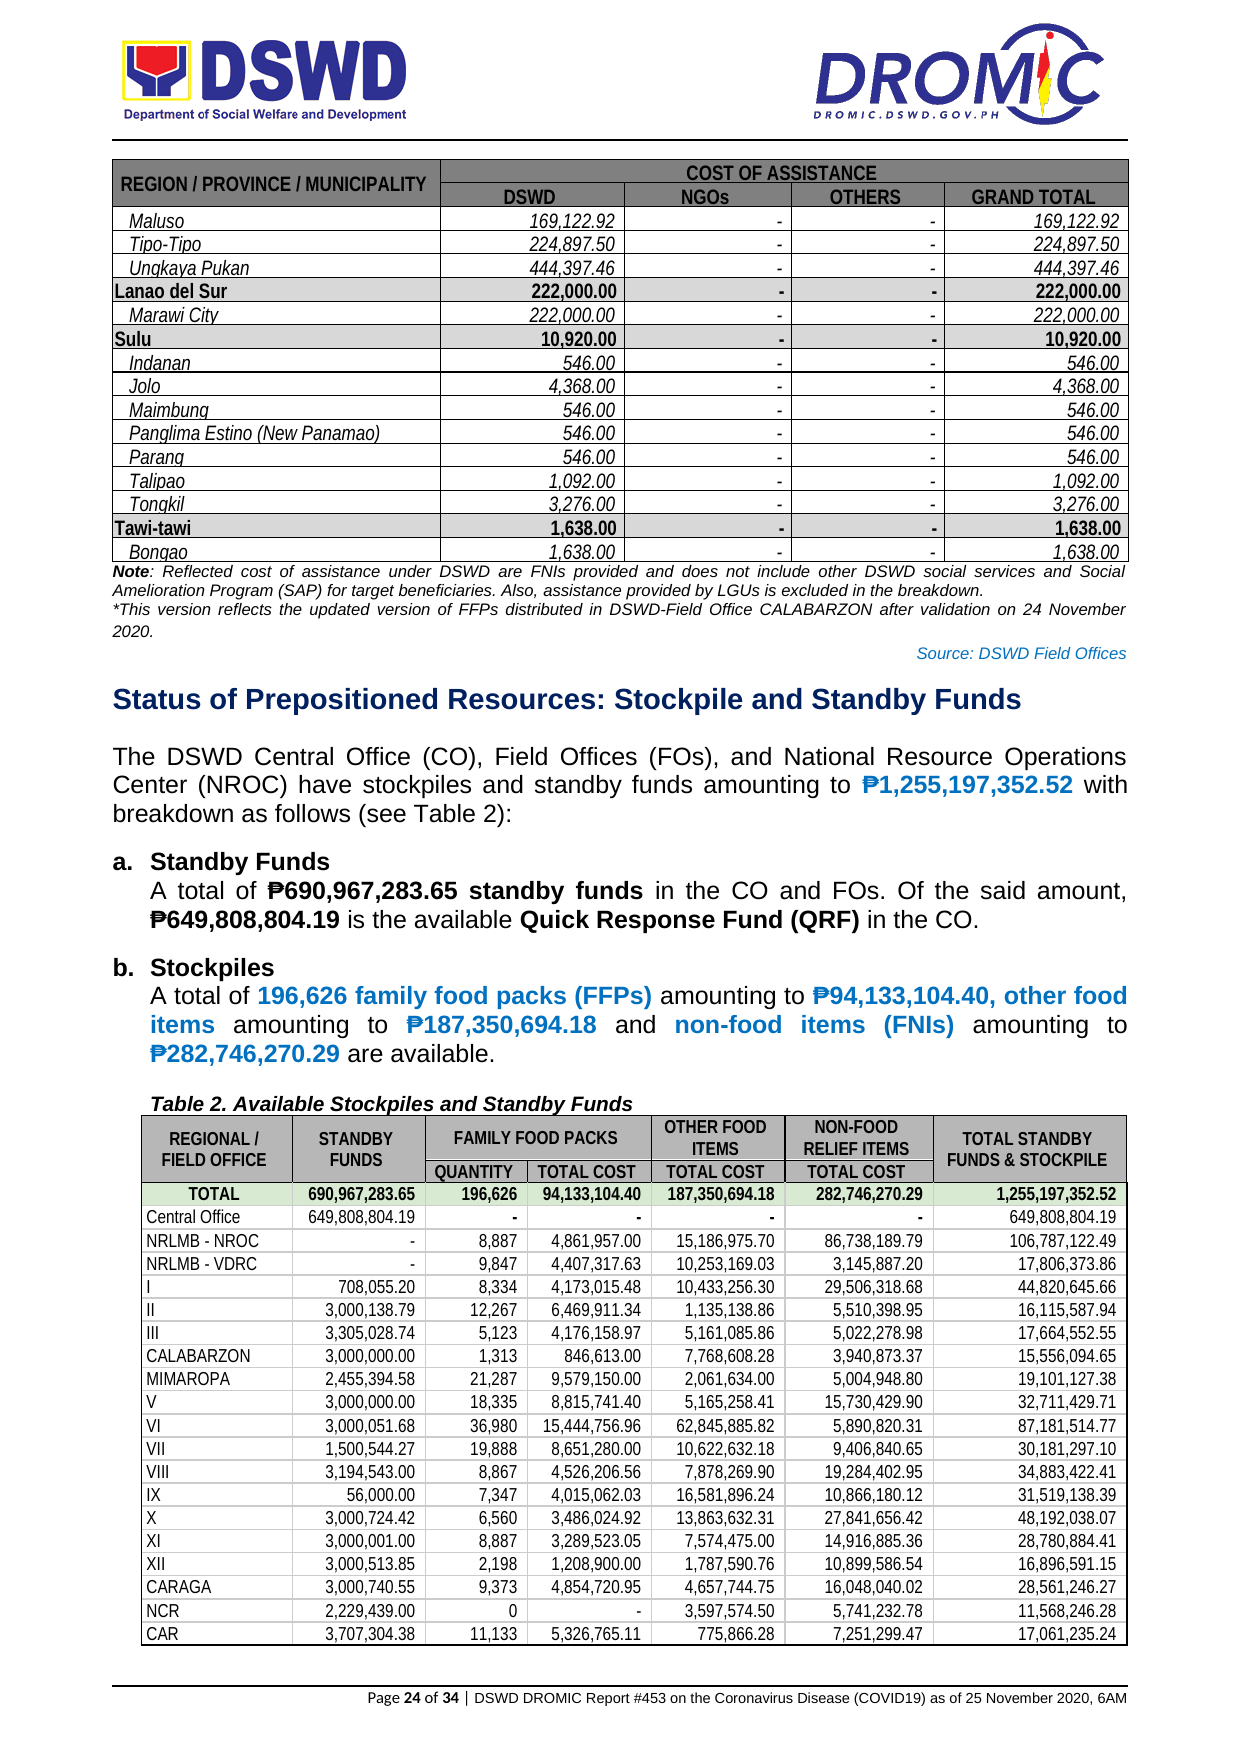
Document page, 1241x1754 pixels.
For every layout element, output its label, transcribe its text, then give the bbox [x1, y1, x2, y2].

table_cell GRAND TOTAL [945, 183, 1128, 206]
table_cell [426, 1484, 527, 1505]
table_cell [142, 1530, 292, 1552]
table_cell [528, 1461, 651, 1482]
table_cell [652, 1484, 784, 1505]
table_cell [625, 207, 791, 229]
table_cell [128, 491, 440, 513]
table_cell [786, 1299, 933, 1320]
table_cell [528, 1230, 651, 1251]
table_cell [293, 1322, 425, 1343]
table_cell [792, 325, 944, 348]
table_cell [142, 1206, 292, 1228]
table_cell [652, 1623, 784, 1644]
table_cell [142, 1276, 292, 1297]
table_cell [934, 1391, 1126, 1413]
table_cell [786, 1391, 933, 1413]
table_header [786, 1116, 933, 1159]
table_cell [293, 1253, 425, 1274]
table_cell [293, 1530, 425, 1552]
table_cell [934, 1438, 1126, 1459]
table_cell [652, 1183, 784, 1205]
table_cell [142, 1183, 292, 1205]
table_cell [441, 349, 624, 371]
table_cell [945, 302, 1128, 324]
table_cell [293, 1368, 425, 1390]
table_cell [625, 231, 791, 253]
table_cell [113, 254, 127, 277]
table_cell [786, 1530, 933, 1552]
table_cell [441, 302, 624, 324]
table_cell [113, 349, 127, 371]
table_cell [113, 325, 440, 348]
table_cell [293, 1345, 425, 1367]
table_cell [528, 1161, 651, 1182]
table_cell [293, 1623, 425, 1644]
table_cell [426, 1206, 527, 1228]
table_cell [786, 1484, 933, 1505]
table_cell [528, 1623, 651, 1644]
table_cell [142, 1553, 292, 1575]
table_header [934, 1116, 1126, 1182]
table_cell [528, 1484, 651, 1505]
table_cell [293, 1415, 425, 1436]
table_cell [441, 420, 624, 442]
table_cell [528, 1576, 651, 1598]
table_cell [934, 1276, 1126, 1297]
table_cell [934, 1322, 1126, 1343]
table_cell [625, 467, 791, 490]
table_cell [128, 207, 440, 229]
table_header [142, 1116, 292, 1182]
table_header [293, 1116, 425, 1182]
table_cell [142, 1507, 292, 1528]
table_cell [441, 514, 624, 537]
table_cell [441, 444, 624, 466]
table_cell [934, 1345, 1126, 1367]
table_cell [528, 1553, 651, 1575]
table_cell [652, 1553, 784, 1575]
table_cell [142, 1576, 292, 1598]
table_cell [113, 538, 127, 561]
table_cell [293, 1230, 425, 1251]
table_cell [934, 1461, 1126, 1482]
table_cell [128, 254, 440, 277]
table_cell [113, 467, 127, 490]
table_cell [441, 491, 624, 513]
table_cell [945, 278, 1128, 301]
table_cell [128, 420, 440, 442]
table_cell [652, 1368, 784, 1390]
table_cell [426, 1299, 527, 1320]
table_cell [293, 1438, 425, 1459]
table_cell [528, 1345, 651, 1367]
text *This version reflects the updated version of FFPs distributed in DSWD-Field Office CALABARZON after validation on 24 November 2020. [112, 600, 1128, 641]
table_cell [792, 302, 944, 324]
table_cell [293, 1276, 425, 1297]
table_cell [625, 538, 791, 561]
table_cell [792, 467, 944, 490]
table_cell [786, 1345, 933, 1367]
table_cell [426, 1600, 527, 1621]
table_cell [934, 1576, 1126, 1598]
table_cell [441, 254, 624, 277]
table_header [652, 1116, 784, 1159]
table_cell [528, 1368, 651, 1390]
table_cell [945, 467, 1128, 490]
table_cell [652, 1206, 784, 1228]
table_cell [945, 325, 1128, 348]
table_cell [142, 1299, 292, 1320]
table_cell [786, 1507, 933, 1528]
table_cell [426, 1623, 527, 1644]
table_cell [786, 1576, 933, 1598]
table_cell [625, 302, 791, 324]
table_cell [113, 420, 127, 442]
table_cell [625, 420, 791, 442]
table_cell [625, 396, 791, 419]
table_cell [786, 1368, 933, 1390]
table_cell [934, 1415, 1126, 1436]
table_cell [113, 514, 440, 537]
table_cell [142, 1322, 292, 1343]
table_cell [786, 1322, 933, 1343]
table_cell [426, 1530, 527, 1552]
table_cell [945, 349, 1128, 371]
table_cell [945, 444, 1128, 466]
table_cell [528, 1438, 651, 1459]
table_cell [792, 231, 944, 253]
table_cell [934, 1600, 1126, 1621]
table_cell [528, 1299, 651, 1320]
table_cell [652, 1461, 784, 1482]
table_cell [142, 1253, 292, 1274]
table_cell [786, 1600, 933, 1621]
text A total of ₱690,967,283.65 standby funds in the CO and FOs. Of the said amount, ₱649,808,804.19 is the available Quick Response Fund (QRF) in the CO. [150, 876, 1128, 933]
table_header REGION / PROVINCE / MUNICIPALITY [113, 160, 440, 206]
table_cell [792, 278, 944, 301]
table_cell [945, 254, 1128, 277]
table_cell DSWD [441, 183, 624, 206]
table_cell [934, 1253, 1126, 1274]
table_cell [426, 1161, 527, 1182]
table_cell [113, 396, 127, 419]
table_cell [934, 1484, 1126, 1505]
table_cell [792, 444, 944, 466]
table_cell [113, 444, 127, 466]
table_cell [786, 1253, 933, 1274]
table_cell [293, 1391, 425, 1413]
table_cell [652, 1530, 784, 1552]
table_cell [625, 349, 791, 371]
text The DSWD Central Office (CO), Field Offices (FOs), and National Resource Operations Center (NROC) have stockpiles and standby funds amounting to ₱1,255,197,352.52 with breakdown as follows (see Table 2): [112, 742, 1128, 828]
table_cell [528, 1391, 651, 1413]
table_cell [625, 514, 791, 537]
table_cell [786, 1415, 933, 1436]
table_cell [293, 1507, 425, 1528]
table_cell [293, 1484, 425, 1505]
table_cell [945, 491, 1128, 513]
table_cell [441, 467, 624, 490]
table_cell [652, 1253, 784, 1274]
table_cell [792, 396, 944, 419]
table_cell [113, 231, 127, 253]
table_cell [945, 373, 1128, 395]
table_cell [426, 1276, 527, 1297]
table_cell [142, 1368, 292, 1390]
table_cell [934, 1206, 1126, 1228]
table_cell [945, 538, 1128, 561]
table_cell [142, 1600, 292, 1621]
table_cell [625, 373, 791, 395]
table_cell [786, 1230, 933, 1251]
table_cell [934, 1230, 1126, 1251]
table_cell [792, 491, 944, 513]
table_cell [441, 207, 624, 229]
text Source: DSWD Field Offices [157, 644, 1128, 663]
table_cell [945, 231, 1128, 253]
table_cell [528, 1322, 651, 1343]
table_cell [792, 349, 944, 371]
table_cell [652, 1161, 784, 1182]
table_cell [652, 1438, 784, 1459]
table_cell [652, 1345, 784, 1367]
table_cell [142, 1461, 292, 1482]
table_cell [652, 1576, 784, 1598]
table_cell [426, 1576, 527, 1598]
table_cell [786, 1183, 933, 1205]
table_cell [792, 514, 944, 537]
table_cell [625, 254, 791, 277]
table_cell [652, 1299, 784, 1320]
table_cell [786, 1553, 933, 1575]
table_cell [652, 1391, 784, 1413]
text A total of 196,626 family food packs (FFPs) amounting to ₱94,133,104.40, other food items amounting to ₱187,350,694.18 and non-food items (FNIs) amounting to ₱282,746,270.29 are available. [150, 981, 1128, 1067]
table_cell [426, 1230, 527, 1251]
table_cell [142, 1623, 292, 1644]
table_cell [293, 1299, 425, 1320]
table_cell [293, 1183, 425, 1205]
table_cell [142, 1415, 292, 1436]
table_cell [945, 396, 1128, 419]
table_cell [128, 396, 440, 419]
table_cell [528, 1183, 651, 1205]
table_header COST OF ASSISTANCE [441, 160, 1128, 182]
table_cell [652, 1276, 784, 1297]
table_cell NGOs [625, 183, 791, 206]
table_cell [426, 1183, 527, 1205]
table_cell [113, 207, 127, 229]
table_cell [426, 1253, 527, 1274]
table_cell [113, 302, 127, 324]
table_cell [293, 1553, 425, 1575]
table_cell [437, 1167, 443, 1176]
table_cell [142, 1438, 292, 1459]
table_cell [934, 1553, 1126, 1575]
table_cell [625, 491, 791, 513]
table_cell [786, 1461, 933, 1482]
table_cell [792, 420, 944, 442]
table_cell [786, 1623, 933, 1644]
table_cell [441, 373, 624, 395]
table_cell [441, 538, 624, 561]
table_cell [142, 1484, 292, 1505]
list Standby Funds [112, 847, 1128, 876]
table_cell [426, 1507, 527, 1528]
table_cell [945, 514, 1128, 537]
text Note: Reflected cost of assistance under DSWD are FNIs provided and does not include other DSWD social services and Social Amelioration Program (SAP) for target beneficiaries. Also, assistance provided by LGUs is excluded in the breakdown. [112, 562, 1128, 600]
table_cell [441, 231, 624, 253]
picture [781, 23, 1133, 125]
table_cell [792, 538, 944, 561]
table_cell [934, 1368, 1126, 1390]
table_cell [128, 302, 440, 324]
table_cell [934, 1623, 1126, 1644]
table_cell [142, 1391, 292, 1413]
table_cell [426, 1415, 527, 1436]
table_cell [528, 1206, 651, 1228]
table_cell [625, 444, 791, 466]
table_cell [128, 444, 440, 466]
list Stockpiles [112, 952, 1128, 981]
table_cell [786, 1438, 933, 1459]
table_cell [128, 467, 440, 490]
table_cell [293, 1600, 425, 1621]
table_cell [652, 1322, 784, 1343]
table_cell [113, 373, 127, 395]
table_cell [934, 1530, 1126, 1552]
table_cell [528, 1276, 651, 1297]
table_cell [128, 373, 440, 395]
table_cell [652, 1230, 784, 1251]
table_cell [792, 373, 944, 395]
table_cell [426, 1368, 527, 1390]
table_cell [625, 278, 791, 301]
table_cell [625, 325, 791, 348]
table_cell OTHERS [792, 183, 944, 206]
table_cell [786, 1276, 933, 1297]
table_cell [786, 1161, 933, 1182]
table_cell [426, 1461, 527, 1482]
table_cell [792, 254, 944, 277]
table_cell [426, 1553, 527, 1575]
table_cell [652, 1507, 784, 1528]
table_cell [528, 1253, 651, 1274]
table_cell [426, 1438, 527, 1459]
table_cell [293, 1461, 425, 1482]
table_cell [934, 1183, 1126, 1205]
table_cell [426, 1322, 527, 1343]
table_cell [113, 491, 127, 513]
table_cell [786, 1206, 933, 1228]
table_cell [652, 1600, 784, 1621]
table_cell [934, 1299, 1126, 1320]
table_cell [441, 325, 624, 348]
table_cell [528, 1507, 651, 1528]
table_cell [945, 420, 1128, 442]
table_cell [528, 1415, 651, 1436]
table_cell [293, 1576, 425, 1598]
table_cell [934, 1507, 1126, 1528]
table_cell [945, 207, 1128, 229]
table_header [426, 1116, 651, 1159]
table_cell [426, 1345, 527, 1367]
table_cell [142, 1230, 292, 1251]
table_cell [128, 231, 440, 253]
text Table 2. Available Stockpiles and Standby Funds [150, 1091, 1128, 1115]
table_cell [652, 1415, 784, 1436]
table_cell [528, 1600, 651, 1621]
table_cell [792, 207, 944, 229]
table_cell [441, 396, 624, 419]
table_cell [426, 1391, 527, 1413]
picture [112, 37, 416, 125]
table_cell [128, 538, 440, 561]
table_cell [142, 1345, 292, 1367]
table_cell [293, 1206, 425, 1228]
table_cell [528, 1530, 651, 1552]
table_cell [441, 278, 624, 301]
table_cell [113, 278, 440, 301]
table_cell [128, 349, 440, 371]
text Status of Prepositioned Resources: Stockpile and Standby Funds [112, 682, 1128, 716]
